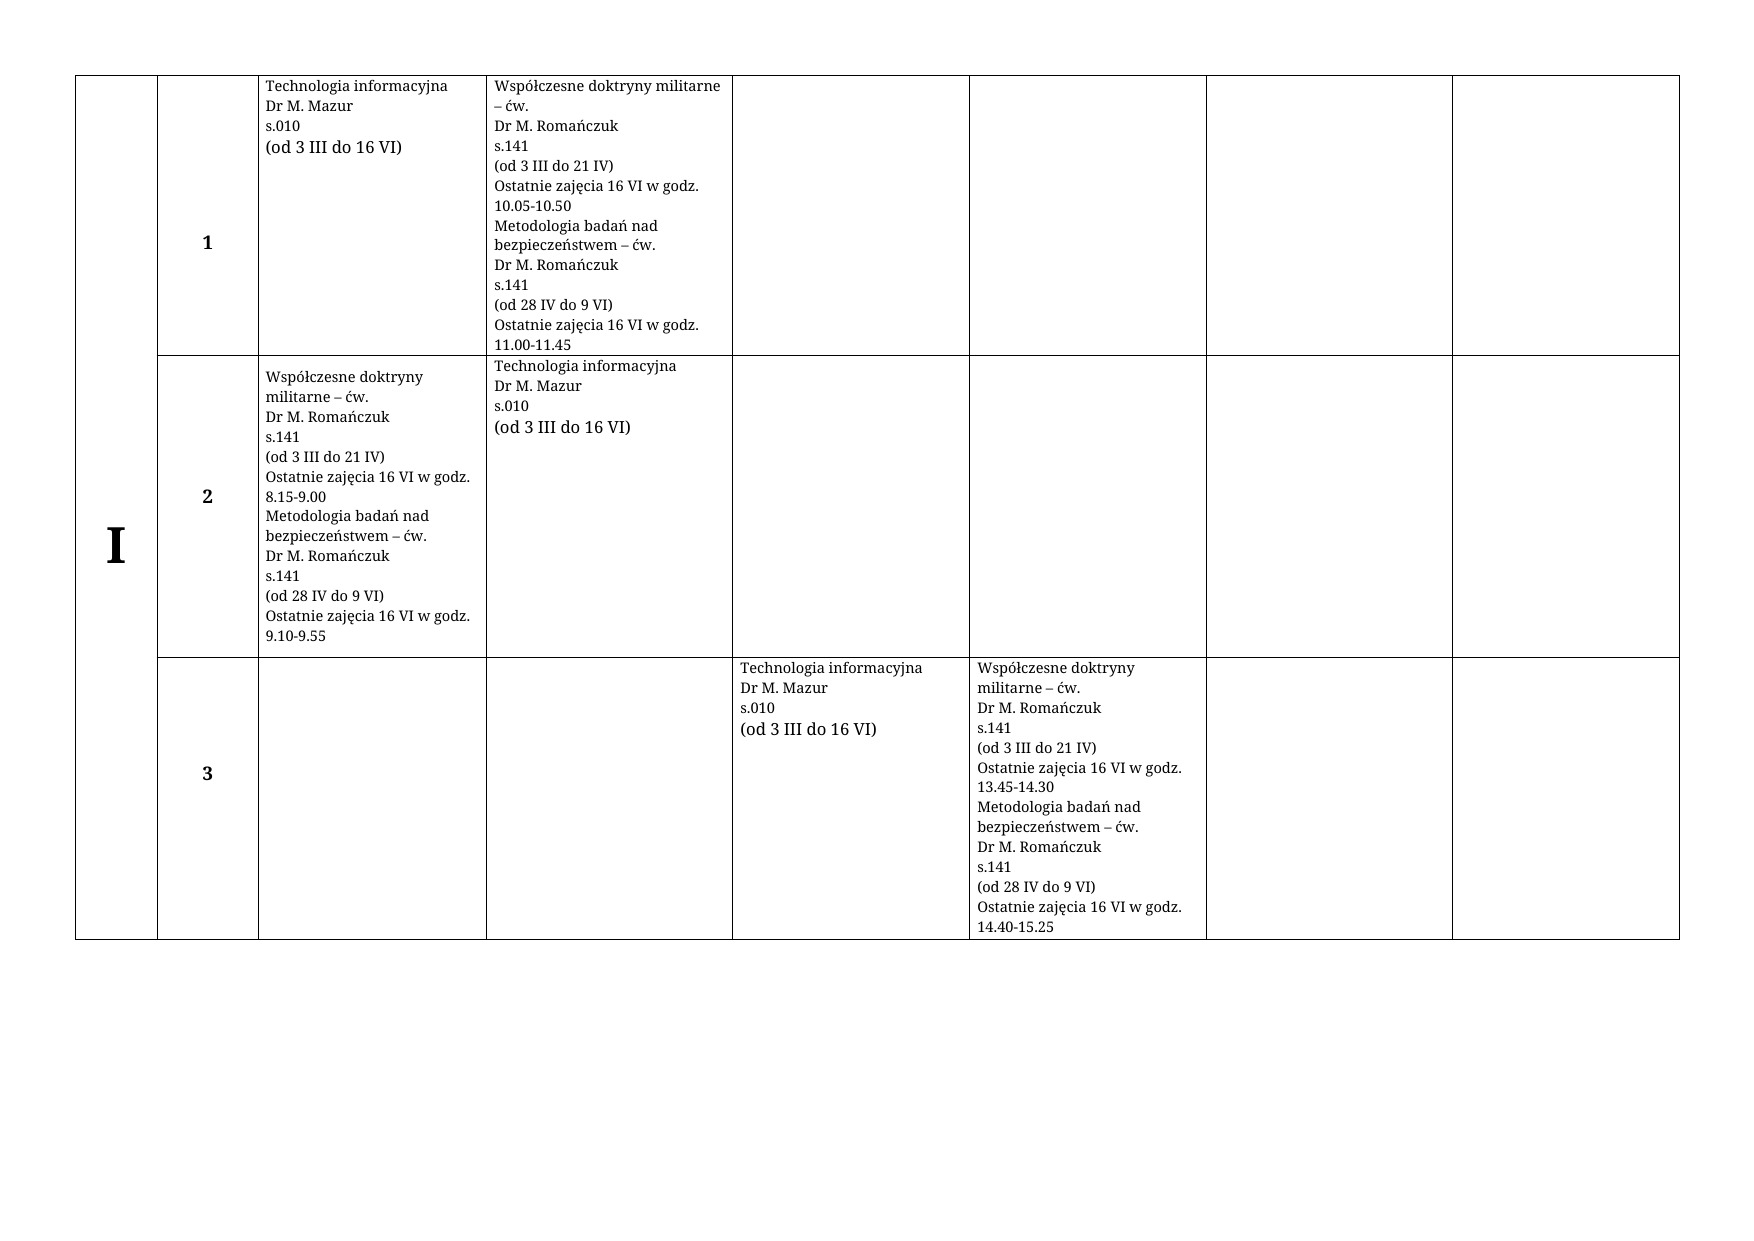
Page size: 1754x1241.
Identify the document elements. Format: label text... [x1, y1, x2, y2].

table_cell [1453, 76, 1679, 354]
table_cell Technologia informacyjna Dr M. Mazur s.010 (od 3 III do 16 VI) [733, 658, 969, 939]
table_cell [1207, 76, 1452, 354]
table_cell Technologia informacyjna Dr M. Mazur s.010 (od 3 III do 16 VI) [259, 76, 486, 354]
table_cell [733, 356, 969, 657]
table_cell 1 [158, 76, 258, 354]
table_cell Współczesne doktryny militarne – ćw. Dr M. Romańczuk s.141 (od 3 III do 21 IV) Ostatnie zajęcia 16 VI w godz. 8.15-9.00 Metodologia badań nad bezpieczeństwem – ćw. Dr M. Romańczuk s.141 (od 28 IV do 9 VI) Ostatnie zajęcia 16 VI w godz. 9.10-9.55 [259, 356, 486, 657]
table_cell [970, 356, 1206, 657]
table_cell I [76, 76, 157, 939]
table_cell [1453, 658, 1679, 939]
table_cell [733, 76, 969, 354]
table_cell [970, 76, 1206, 354]
table_cell [487, 658, 732, 939]
table_cell Współczesne doktryny militarne – ćw. Dr M. Romańczuk s.141 (od 3 III do 21 IV) Ostatnie zajęcia 16 VI w godz. 10.05-10.50 Metodologia badań nad bezpieczeństwem – ćw. Dr M. Romańczuk s.141 (od 28 IV do 9 VI) Ostatnie zajęcia 16 VI w godz. 11.00-11.45 [487, 76, 732, 354]
table_cell Technologia informacyjna Dr M. Mazur s.010 (od 3 III do 16 VI) [487, 356, 732, 657]
table_cell [1453, 356, 1679, 657]
table_cell 2 [158, 356, 258, 657]
table_cell [259, 658, 486, 939]
table_cell [1207, 658, 1452, 939]
table_cell 3 [158, 658, 258, 939]
table_cell [1207, 356, 1452, 657]
table_cell Współczesne doktryny militarne – ćw. Dr M. Romańczuk s.141 (od 3 III do 21 IV) Ostatnie zajęcia 16 VI w godz. 13.45-14.30 Metodologia badań nad bezpieczeństwem – ćw. Dr M. Romańczuk s.141 (od 28 IV do 9 VI) Ostatnie zajęcia 16 VI w godz. 14.40-15.25 [970, 658, 1206, 939]
